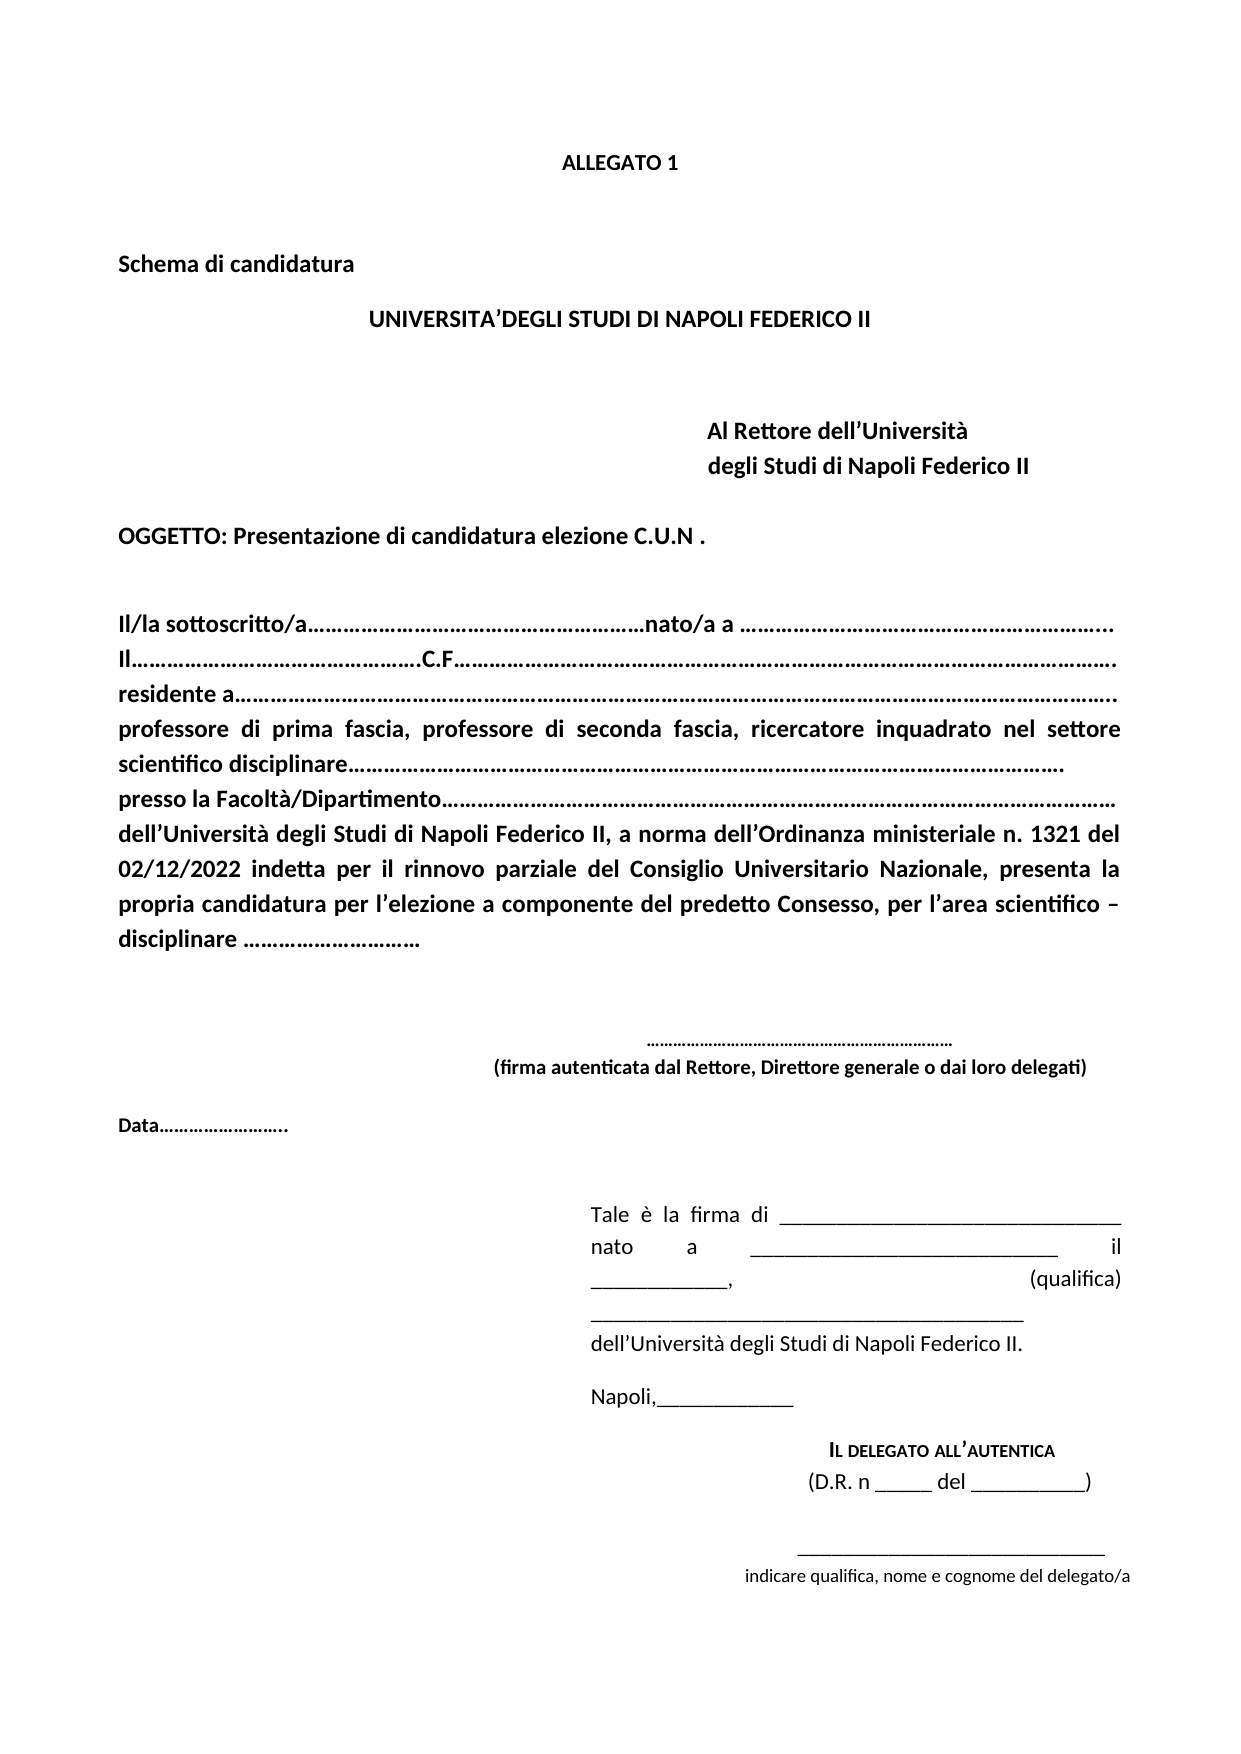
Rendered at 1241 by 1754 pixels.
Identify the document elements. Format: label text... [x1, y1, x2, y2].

text Al Rettore dell’Università [118, 415, 1122, 446]
text degli Studi di Napoli Federico II [118, 450, 1122, 481]
text presso la Facoltà/Dipartimento…………………………………………………………………………………………………… [118, 783, 1122, 813]
text (D.R. n _____ del __________) [753, 1467, 1122, 1495]
text ___________________________ [753, 1532, 1122, 1559]
text professore di prima fascia, professore di seconda fascia, ricercatore inquadrato nel settore scientifico disciplinare…………………………………………………………………………………………………………. [118, 713, 1122, 778]
text ALLEGATO 1 [118, 148, 1122, 176]
text Schema di candidatura [118, 248, 1122, 278]
text Il………………………………………….C.F…………………………………………………………………………………………………. [118, 643, 1122, 673]
text Il delegato all’autentica [753, 1435, 1122, 1463]
text Tale è la firma di ______________________________ nato a ___________________________ il ____________, (qualifica) ______________________________________ dell’Università degli Studi di Napoli Federico II. [591, 1200, 1122, 1357]
text UNIVERSITA’DEGLI STUDI DI NAPOLI FEDERICO II [118, 304, 1122, 334]
text (firma autenticata dal Rettore, Direttore generale o dai loro delegati) [118, 1054, 1122, 1080]
text Napoli,____________ [591, 1382, 1122, 1410]
text Data…………………….. [118, 1113, 1122, 1138]
text indicare qualifica, nome e cognome del delegato/a [118, 1564, 1167, 1587]
text …………………………………………………………… [118, 1028, 1122, 1051]
text residente a………………………………………………………………………………………………………………………………….. [118, 678, 1122, 708]
text Il/la sottoscritto/a…………………………………………………nato/a a ……………………………………………………... [118, 608, 1122, 638]
text OGGETTO: Presentazione di candidatura elezione C.U.N . [118, 520, 1122, 551]
text dell’Università degli Studi di Napoli Federico II, a norma dell’Ordinanza ministeriale n. 1321 del 02/12/2022 indetta per il rinnovo parziale del Consiglio Universitario Nazionale, presenta la propria candidatura per l’elezione a componente del predetto Consesso, per l’area scientifico – disciplinare ………………………… [118, 818, 1122, 953]
